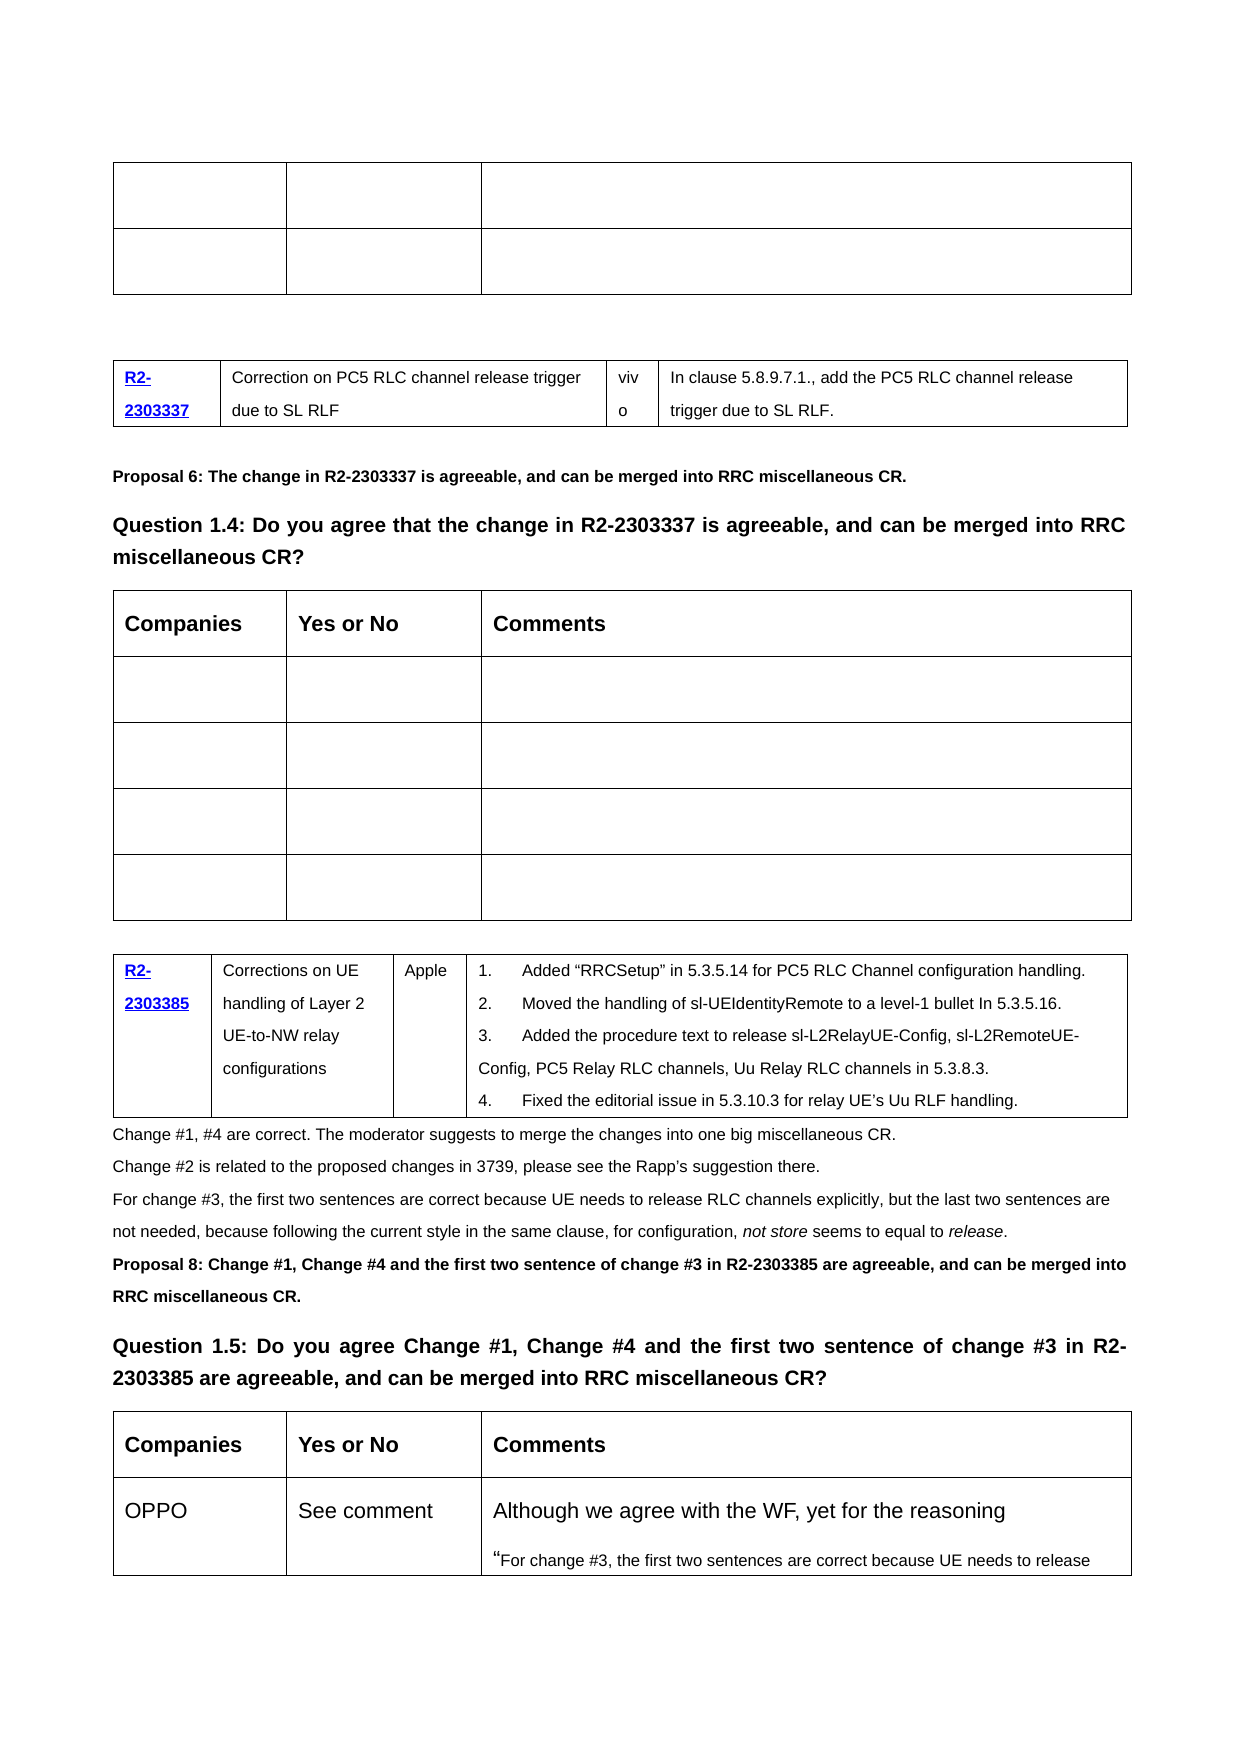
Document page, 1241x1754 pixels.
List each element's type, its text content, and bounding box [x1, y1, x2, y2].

table_header Apple [394, 955, 466, 1117]
table_header Companies [114, 591, 286, 656]
text Proposal 6: The change in R2-2303337 is agreeable, and can be merged into RRC miscellaneous CR. [112, 460, 1128, 492]
table_cell See comment [287, 1478, 481, 1575]
table_cell [482, 229, 1131, 294]
table_cell [482, 657, 1131, 722]
table_cell [287, 789, 481, 854]
text For change #3, the first two sentences are correct because UE needs to release RLC channels explicitly, but the last two sentences are not needed, because following the current style in the same clause, for configuration, not store seems to equal to release. [112, 1183, 1128, 1248]
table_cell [482, 1478, 1131, 1575]
text Question 1.5: Do you agree Change #1, Change #4 and the first two sentence of change #3 in R2-2303385 are agreeable, and can be merged into RRC miscellaneous CR? [112, 1329, 1128, 1394]
table_cell [287, 657, 481, 722]
table_header Comments [482, 1412, 1131, 1477]
text Change #1, #4 are correct. The moderator suggests to merge the changes into one big miscellaneous CR. [112, 1118, 1128, 1151]
table_cell [114, 163, 286, 228]
text Question 1.4: Do you agree that the change in R2-2303337 is agreeable, and can be merged into RRC miscellaneous CR? [112, 508, 1128, 573]
table_cell [287, 229, 481, 294]
table_cell [287, 163, 481, 228]
table_cell [482, 723, 1131, 788]
table_header Companies [114, 1412, 286, 1477]
table_header Corrections on UE handling of Layer 2 UE-to-NW relay configurations [212, 955, 393, 1117]
table_cell [287, 855, 481, 920]
table_cell [482, 855, 1131, 920]
table_cell [114, 657, 286, 722]
table_cell [482, 163, 1131, 228]
table_cell [114, 723, 286, 788]
table_cell [287, 723, 481, 788]
table_cell [114, 789, 286, 854]
table_header Yes or No [287, 591, 481, 656]
text Change #2 is related to the proposed changes in 3739, please see the Rapp’s suggestion there. [112, 1151, 1128, 1183]
table_cell [482, 789, 1131, 854]
table_header In clause 5.8.9.7.1., add the PC5 RLC channel release trigger due to SL RLF. [659, 361, 1127, 426]
table_header 1. Added “RRCSetup” in 5.3.5.14 for PC5 RLC Channel configuration handling. 2. Moved the handling of sl-UEIdentityRemote to a level-1 bullet In 5.3.5.16. 3. Added the procedure text to release sl-L2RelayUE-Config, sl-L2RemoteUE-Config, PC5 Relay RLC channels, Uu Relay RLC channels in 5.3.8.3. 4. Fixed the editorial issue in 5.3.10.3 for relay UE’s Uu RLF handling. [467, 955, 1127, 1117]
table_header R2-2303337 [114, 361, 220, 426]
table_header Yes or No [287, 1412, 481, 1477]
table_cell [114, 229, 286, 294]
table_cell [114, 855, 286, 920]
text Proposal 8: Change #1, Change #4 and the first two sentence of change #3 in R2-2303385 are agreeable, and can be merged into RRC miscellaneous CR. [112, 1248, 1128, 1313]
table_header R2-2303385 [114, 955, 211, 1117]
table_header Comments [482, 591, 1131, 656]
table_cell OPPO [114, 1478, 286, 1575]
table_header vivo [607, 361, 658, 426]
table_header Correction on PC5 RLC channel release trigger due to SL RLF [221, 361, 606, 426]
